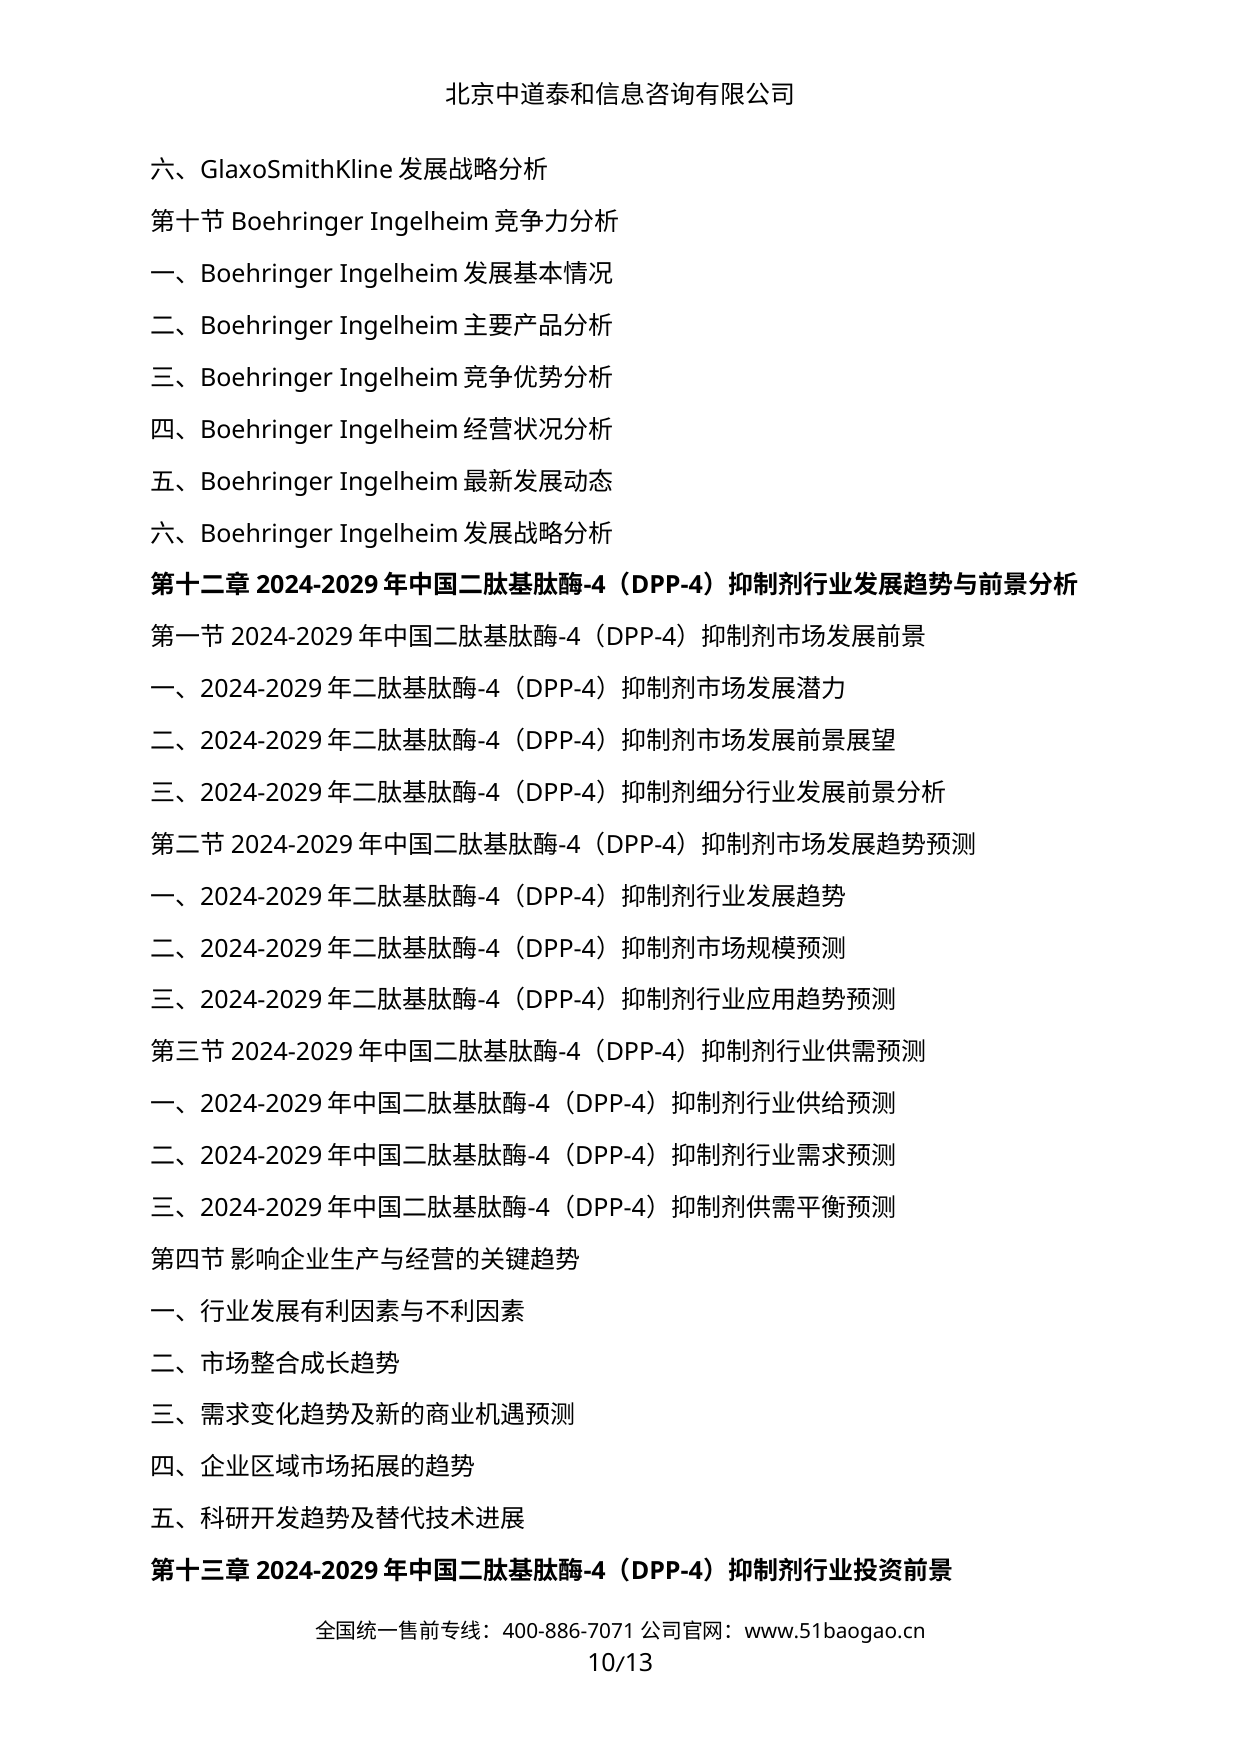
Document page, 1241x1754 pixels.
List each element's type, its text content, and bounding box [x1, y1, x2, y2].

text 三、Boehringer Ingelheim竞争优势分析 [150, 357, 1090, 394]
text 三、2024-2029年二肽基肽酶-4（DPP-4）抑制剂行业应用趋势预测 [150, 980, 1090, 1016]
text 三、2024-2029年二肽基肽酶-4（DPP-4）抑制剂细分行业发展前景分析 [150, 772, 1090, 809]
text 第十节 Boehringer Ingelheim竞争力分析 [150, 202, 1090, 238]
text 六、Boehringer Ingelheim发展战略分析 [150, 513, 1090, 549]
text 一、行业发展有利因素与不利因素 [150, 1291, 1090, 1327]
text 六、GlaxoSmithKline发展战略分析 [150, 150, 1090, 186]
text 二、Boehringer Ingelheim主要产品分析 [150, 306, 1090, 342]
text 四、Boehringer Ingelheim经营状况分析 [150, 409, 1090, 446]
text 第一节 2024-2029年中国二肽基肽酶-4（DPP-4）抑制剂市场发展前景 [150, 617, 1090, 653]
text 第二节 2024-2029年中国二肽基肽酶-4（DPP-4）抑制剂市场发展趋势预测 [150, 824, 1090, 861]
text 二、2024-2029年二肽基肽酶-4（DPP-4）抑制剂市场发展前景展望 [150, 721, 1090, 757]
text 五、科研开发趋势及替代技术进展 [150, 1499, 1090, 1535]
text 第三节 2024-2029年中国二肽基肽酶-4（DPP-4）抑制剂行业供需预测 [150, 1032, 1090, 1068]
text 一、Boehringer Ingelheim发展基本情况 [150, 254, 1090, 290]
text 三、2024-2029年中国二肽基肽酶-4（DPP-4）抑制剂供需平衡预测 [150, 1187, 1090, 1224]
text 一、2024-2029年二肽基肽酶-4（DPP-4）抑制剂市场发展潜力 [150, 669, 1090, 705]
text 四、企业区域市场拓展的趋势 [150, 1447, 1090, 1483]
text 第十三章 2024-2029年中国二肽基肽酶-4（DPP-4）抑制剂行业投资前景 [150, 1551, 1090, 1587]
text 第四节 影响企业生产与经营的关键趋势 [150, 1239, 1090, 1276]
text 二、2024-2029年二肽基肽酶-4（DPP-4）抑制剂市场规模预测 [150, 928, 1090, 964]
text 二、市场整合成长趋势 [150, 1343, 1090, 1379]
text 第十二章 2024-2029年中国二肽基肽酶-4（DPP-4）抑制剂行业发展趋势与前景分析 [150, 565, 1090, 601]
text 一、2024-2029年中国二肽基肽酶-4（DPP-4）抑制剂行业供给预测 [150, 1084, 1090, 1120]
text 二、2024-2029年中国二肽基肽酶-4（DPP-4）抑制剂行业需求预测 [150, 1136, 1090, 1172]
text 一、2024-2029年二肽基肽酶-4（DPP-4）抑制剂行业发展趋势 [150, 876, 1090, 912]
text 三、需求变化趋势及新的商业机遇预测 [150, 1395, 1090, 1431]
text 五、Boehringer Ingelheim最新发展动态 [150, 461, 1090, 497]
